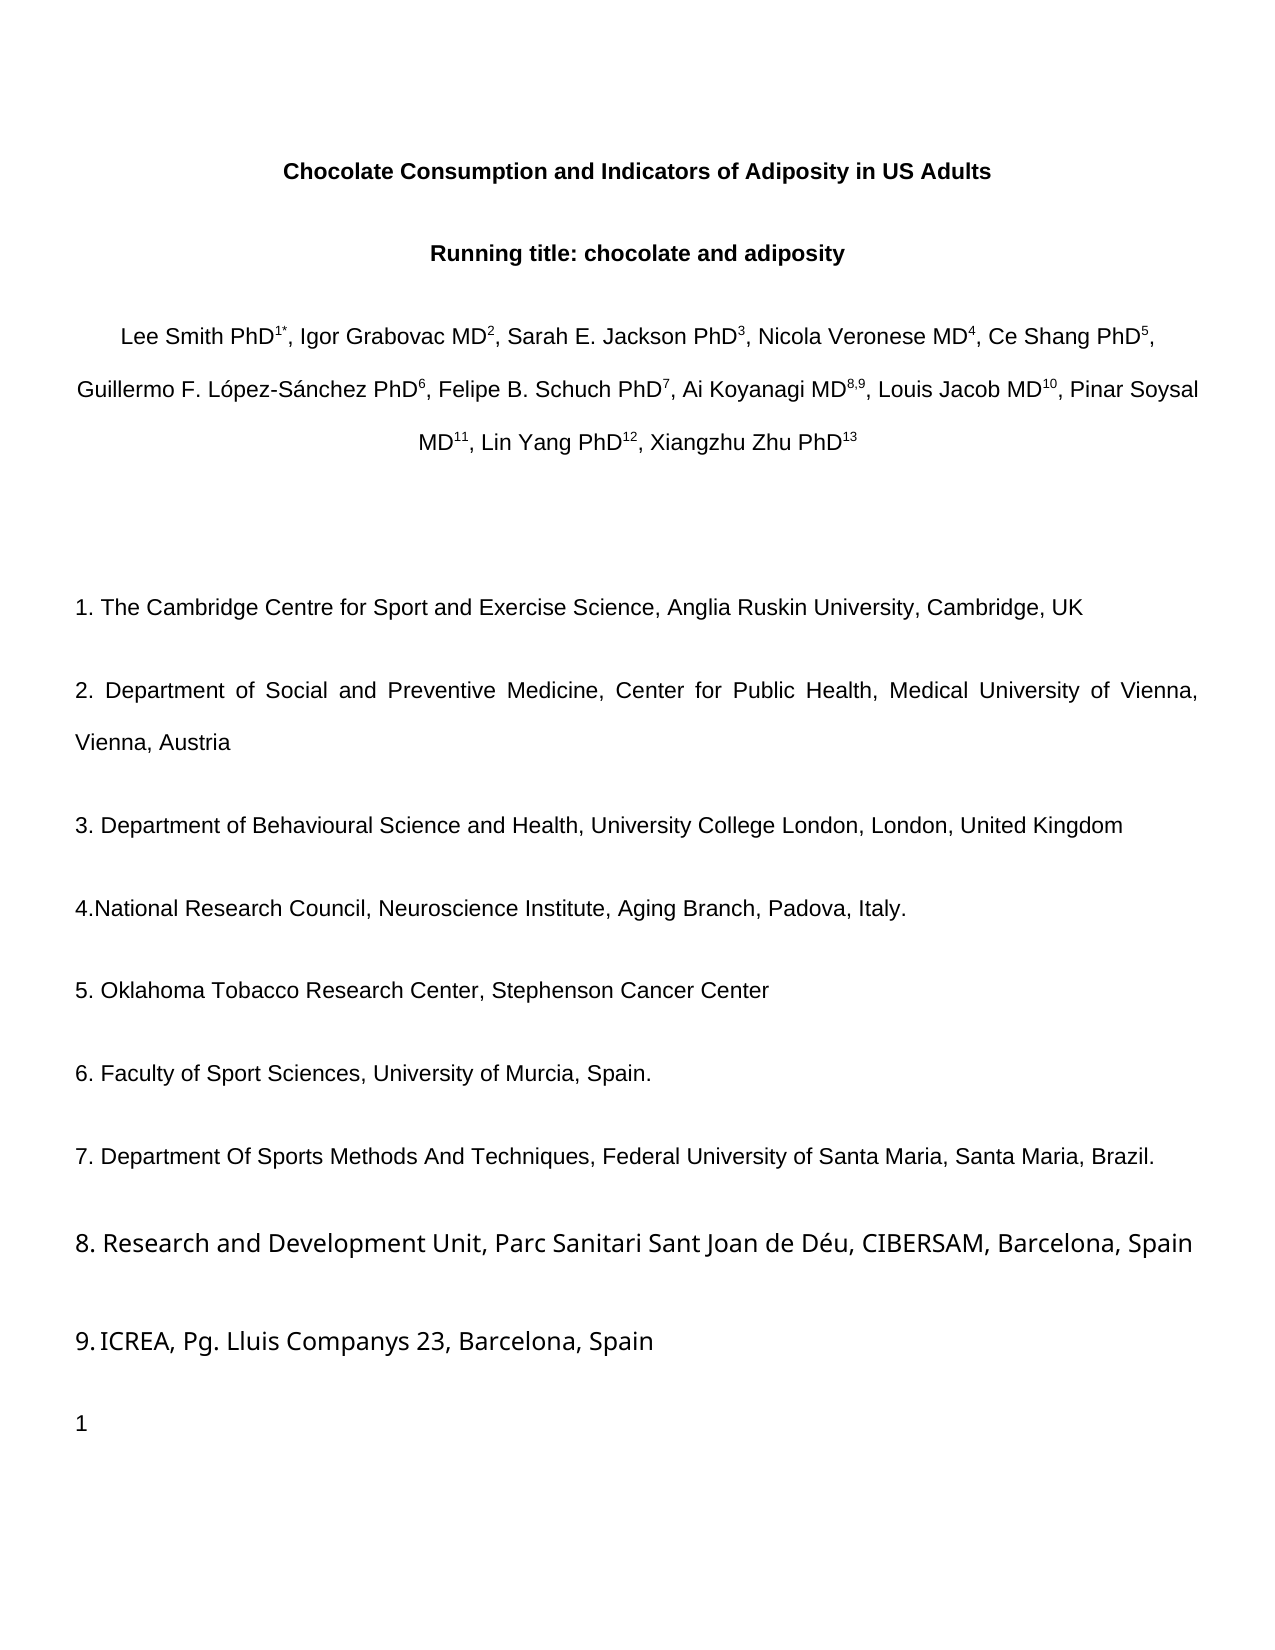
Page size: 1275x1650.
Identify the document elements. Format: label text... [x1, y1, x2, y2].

text 9. ICREA, Pg. Lluis Companys 23, Barcelona, Spain [75, 1324, 1200, 1358]
text Lee Smith PhD1*, Igor Grabovac MD2, Sarah E. Jackson PhD3, Nicola Veronese MD4, Ce Shang PhD5, Guillermo F. López-Sánchez PhD6, Felipe B. Schuch PhD7, Ai Koyanagi MD8,9, Louis Jacob MD10, Pinar Soysal MD11, Lin Yang PhD12, Xiangzhu Zhu PhD13 [75, 323, 1200, 455]
text 2. Department of Social and Preventive Medicine, Center for Public Health, Medical University of Vienna, Vienna, Austria [75, 677, 1200, 756]
text 8. Research and Development Unit, Parc Sanitari Sant Joan de Déu, CIBERSAM, Barcelona, Spain [75, 1226, 1200, 1260]
text 4.National Research Council, Neuroscience Institute, Aging Branch, Padova, Italy. [75, 895, 1200, 921]
text 1. The Cambridge Centre for Sport and Exercise Science, Anglia Ruskin University, Cambridge, UK [75, 594, 1200, 620]
text 6. Faculty of Sport Sciences, University of Murcia, Spain. [75, 1060, 1200, 1087]
text Chocolate Consumption and Indicators of Adiposity in US Adults [75, 158, 1200, 184]
text 3. Department of Behavioural Science and Health, University College London, London, United Kingdom [75, 812, 1200, 838]
text 5. Oklahoma Tobacco Research Center, Stephenson Cancer Center [75, 977, 1200, 1004]
text 7. Department Of Sports Methods And Techniques, Federal University of Santa Maria, Santa Maria, Brazil. [75, 1143, 1200, 1169]
text Running title: chocolate and adiposity [75, 240, 1200, 267]
